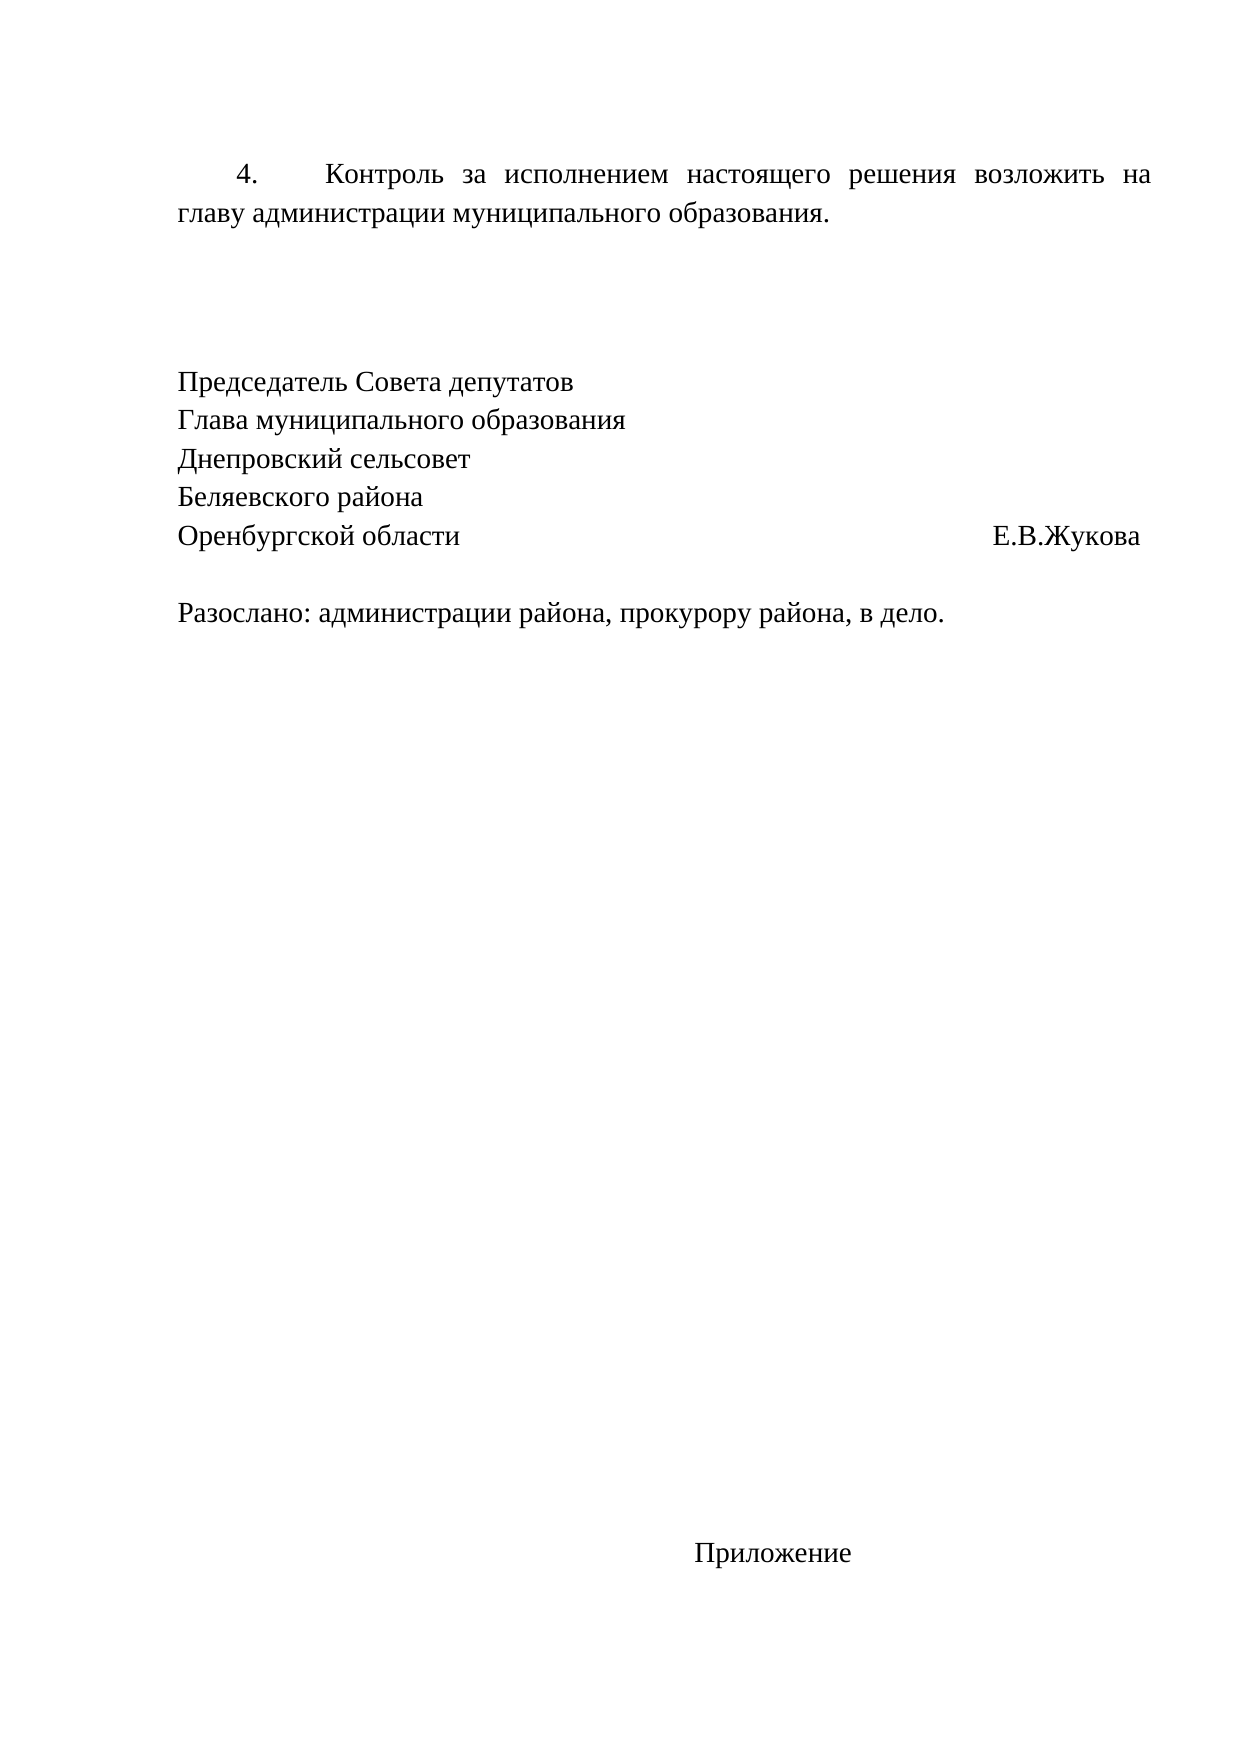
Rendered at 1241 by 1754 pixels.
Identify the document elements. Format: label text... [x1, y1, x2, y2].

text Оренбургской области Е.В.Жукова [177, 518, 1152, 551]
text Приложение [694, 1535, 1152, 1569]
text Разослано: администрации района, прокурору района, в дело. [177, 595, 1152, 628]
text Днепровский сельсовет [177, 441, 1152, 474]
text Председатель Совета депутатов [177, 364, 1152, 397]
text Беляевского района [177, 479, 1152, 513]
list Контроль за исполнением настоящего решения возложить на главу администрации муниципального образования. [177, 157, 1152, 229]
text Глава муниципального образования [177, 402, 1152, 436]
